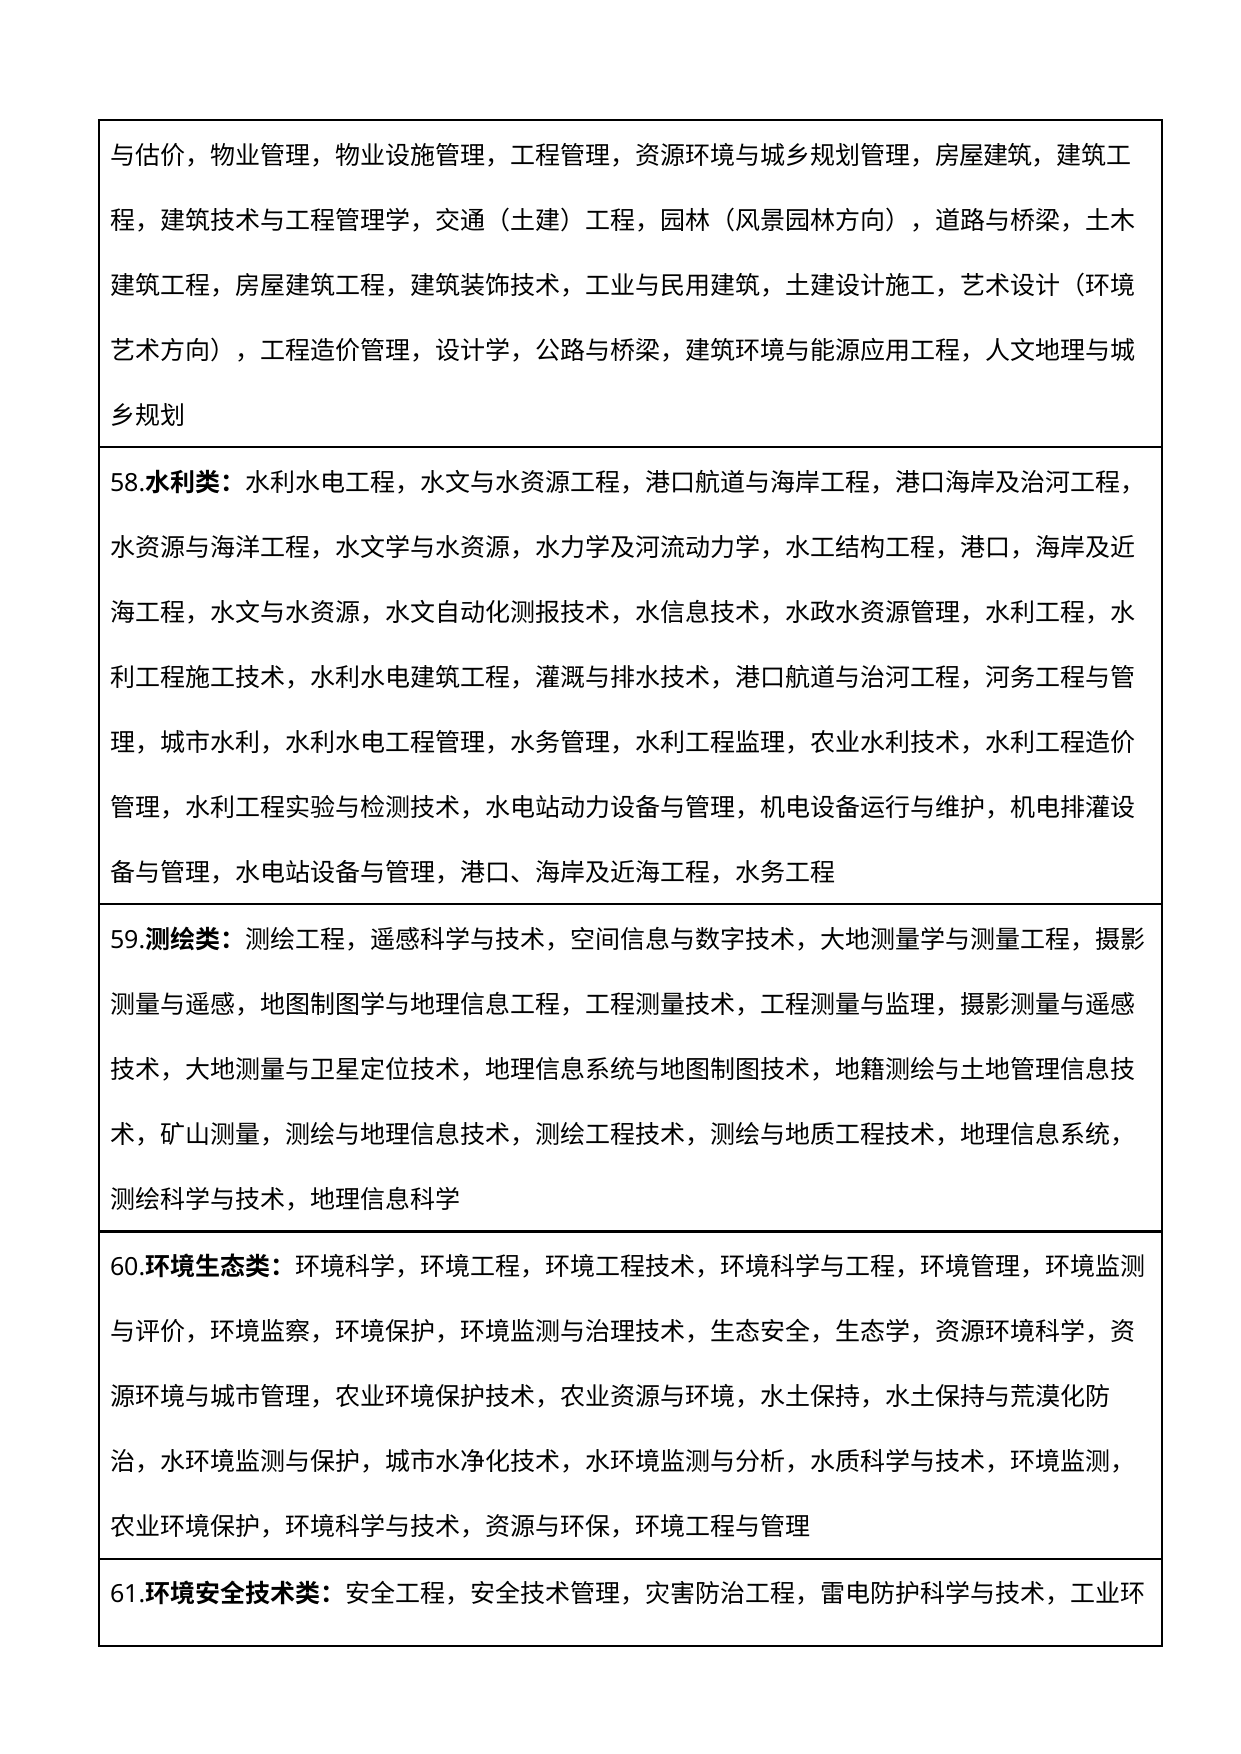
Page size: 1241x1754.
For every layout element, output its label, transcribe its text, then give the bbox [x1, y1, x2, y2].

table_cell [100, 1560, 1161, 1644]
table_cell 60.环境生态类：环境科学，环境工程，环境工程技术，环境科学与工程，环境管理，环境监测与评价，环境监察，环境保护，环境监测与治理技术，生态安全，生态学，资源环境科学，资源环境与城市管理，农业环境保护技术，农业资源与环境，水土保持，水土保持与荒漠化防治，水环境监测与保护，城市水净化技术，水环境监测与分析，水质科学与技术，环境监测，农业环境保护，环境科学与技术，资源与环保，环境工程与管理 [100, 1233, 1161, 1557]
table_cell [100, 121, 1161, 446]
table_cell 58.水利类：水利水电工程，水文与水资源工程，港口航道与海岸工程，港口海岸及治河工程，水资源与海洋工程，水文学与水资源，水力学及河流动力学，水工结构工程，港口，海岸及近海工程，水文与水资源，水文自动化测报技术，水信息技术，水政水资源管理，水利工程，水利工程施工技术，水利水电建筑工程，灌溉与排水技术，港口航道与治河工程，河务工程与管理，城市水利，水利水电工程管理，水务管理，水利工程监理，农业水利技术，水利工程造价管理，水利工程实验与检测技术，水电站动力设备与管理，机电设备运行与维护，机电排灌设备与管理，水电站设备与管理，港口、海岸及近海工程，水务工程 [100, 448, 1161, 903]
table_cell 59.测绘类：测绘工程，遥感科学与技术，空间信息与数字技术，大地测量学与测量工程，摄影测量与遥感，地图制图学与地理信息工程，工程测量技术，工程测量与监理，摄影测量与遥感技术，大地测量与卫星定位技术，地理信息系统与地图制图技术，地籍测绘与土地管理信息技术，矿山测量，测绘与地理信息技术，测绘工程技术，测绘与地质工程技术，地理信息系统，测绘科学与技术，地理信息科学 [100, 905, 1161, 1230]
